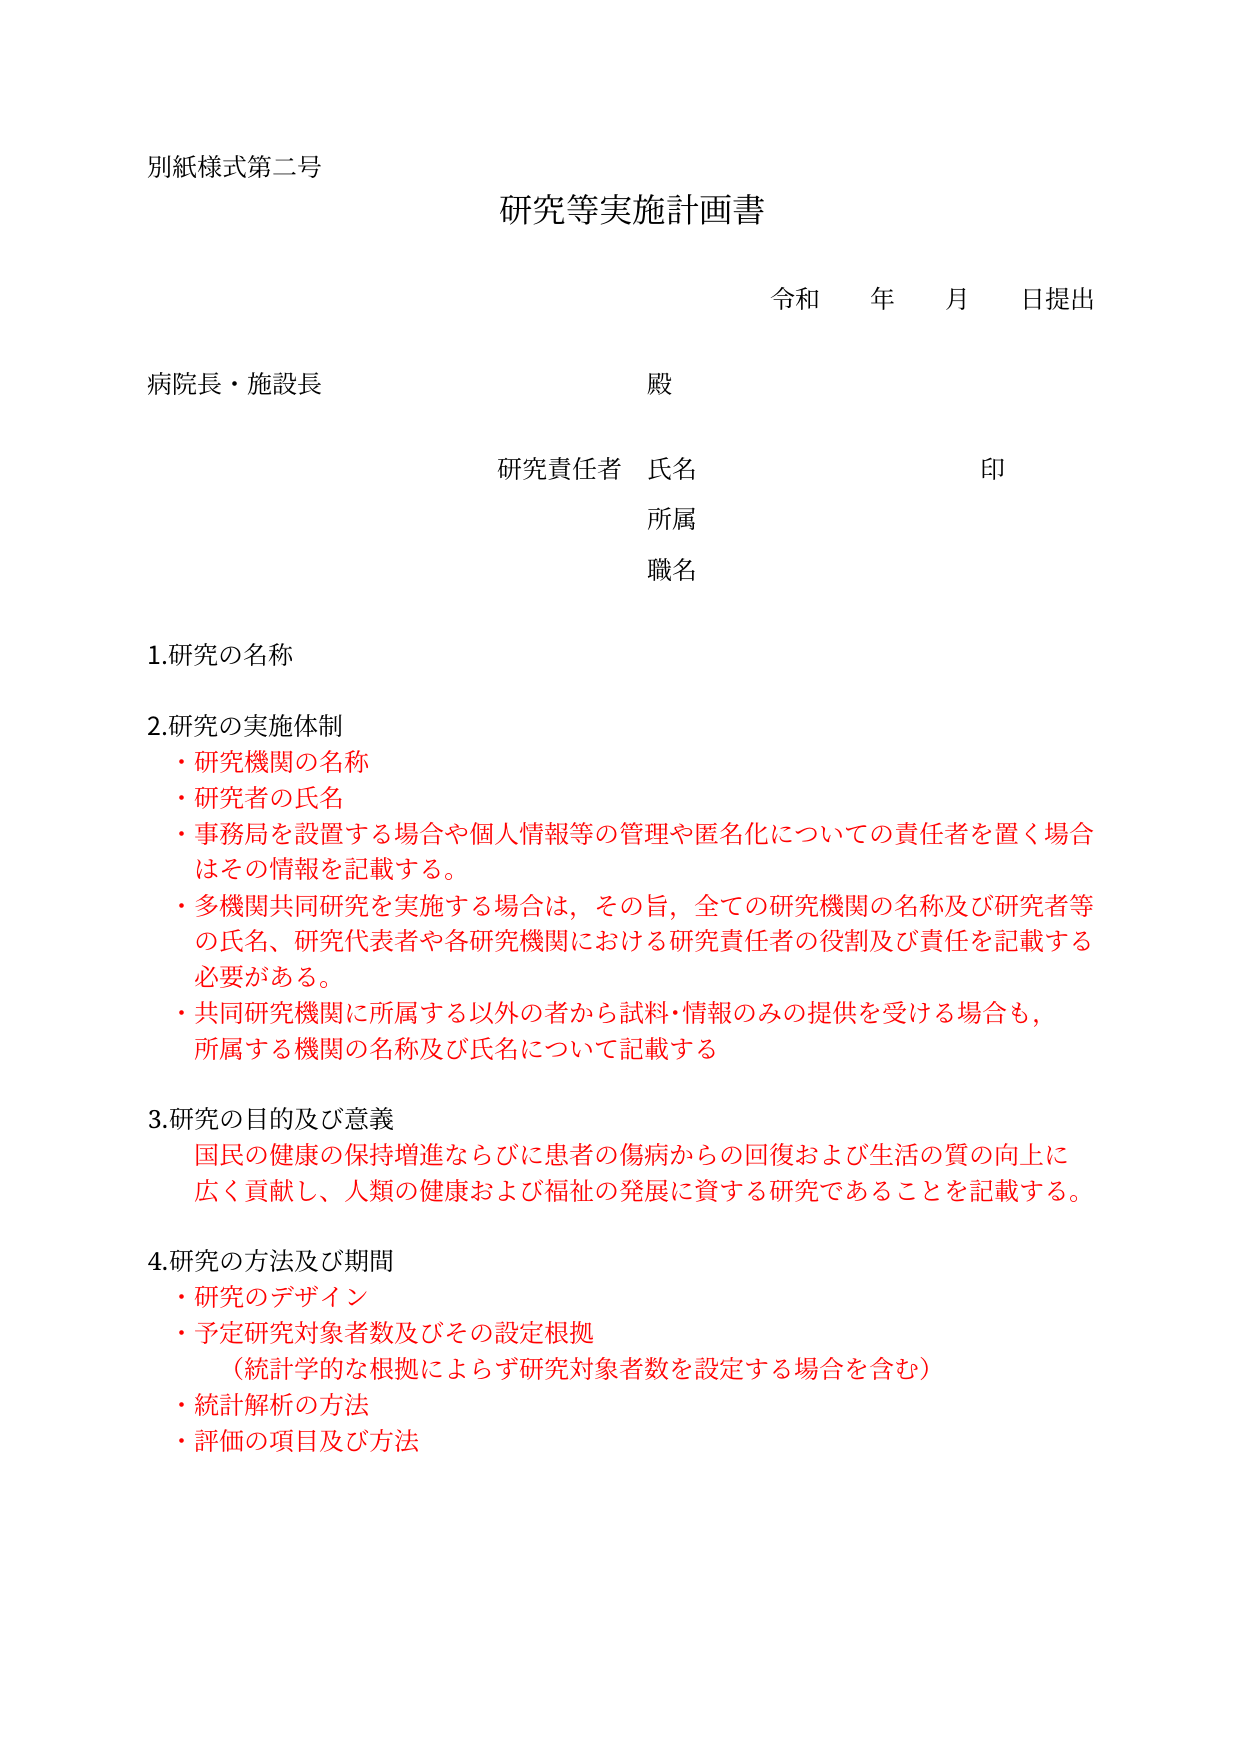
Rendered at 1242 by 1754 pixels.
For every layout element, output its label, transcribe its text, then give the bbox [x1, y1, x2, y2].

text 3. 研究の目的及び意義 [148, 1100, 1118, 1136]
text （統計学的な根拠によらず研究対象者数を設定する場合を含む） [148, 1350, 1118, 1386]
text 所属 [148, 500, 1118, 536]
list 研究の名称 [148, 636, 1118, 672]
text 令和 年 月 日提出 [148, 279, 1118, 315]
text の氏名、研究代表者や各研究機関における研究責任者の役割及び責任を記載する [148, 922, 1118, 958]
text 国民の健康の保持増進ならびに患者の傷病からの回復および生活の質の向上に [169, 1136, 1118, 1172]
text 広く貢献し、人類の健康および福祉の発展に資する研究であることを記載する。 [169, 1172, 1118, 1208]
text ・研究者の氏名 [148, 778, 1118, 814]
text ・研究のデザイン [148, 1278, 1118, 1314]
text ・共同研究機関に所属する以外の者から試料･情報のみの提供を受ける場合も， [148, 994, 1118, 1030]
list 研究の実施体制 [148, 706, 1118, 742]
text 4. 研究の方法及び期間 [148, 1242, 1118, 1278]
text 病院長・施設長 殿 [148, 364, 1118, 400]
text 研究責任者 氏名 印 [148, 449, 1118, 485]
text ・評価の項目及び方法 [148, 1422, 1118, 1458]
text 別紙様式第二号 [148, 148, 1118, 184]
text ・事務局を設置する場合や個人情報等の管理や匿名化についての責任者を置く場合 [148, 814, 1118, 850]
text ・多機関共同研究を実施する場合は，その旨，全ての研究機関の名称及び研究者等 [148, 886, 1118, 922]
text 必要がある。 [148, 958, 1118, 994]
text ・研究機関の名称 [148, 742, 1118, 778]
text はその情報を記載する。 [148, 850, 1118, 886]
text 職名 [148, 551, 1118, 587]
text ・予定研究対象者数及びその設定根拠 [148, 1314, 1118, 1350]
text 所属する機関の名称及び氏名について記載する [148, 1030, 1118, 1066]
text 研究等実施計画書 [148, 184, 1118, 232]
text ・統計解析の方法 [148, 1386, 1118, 1422]
